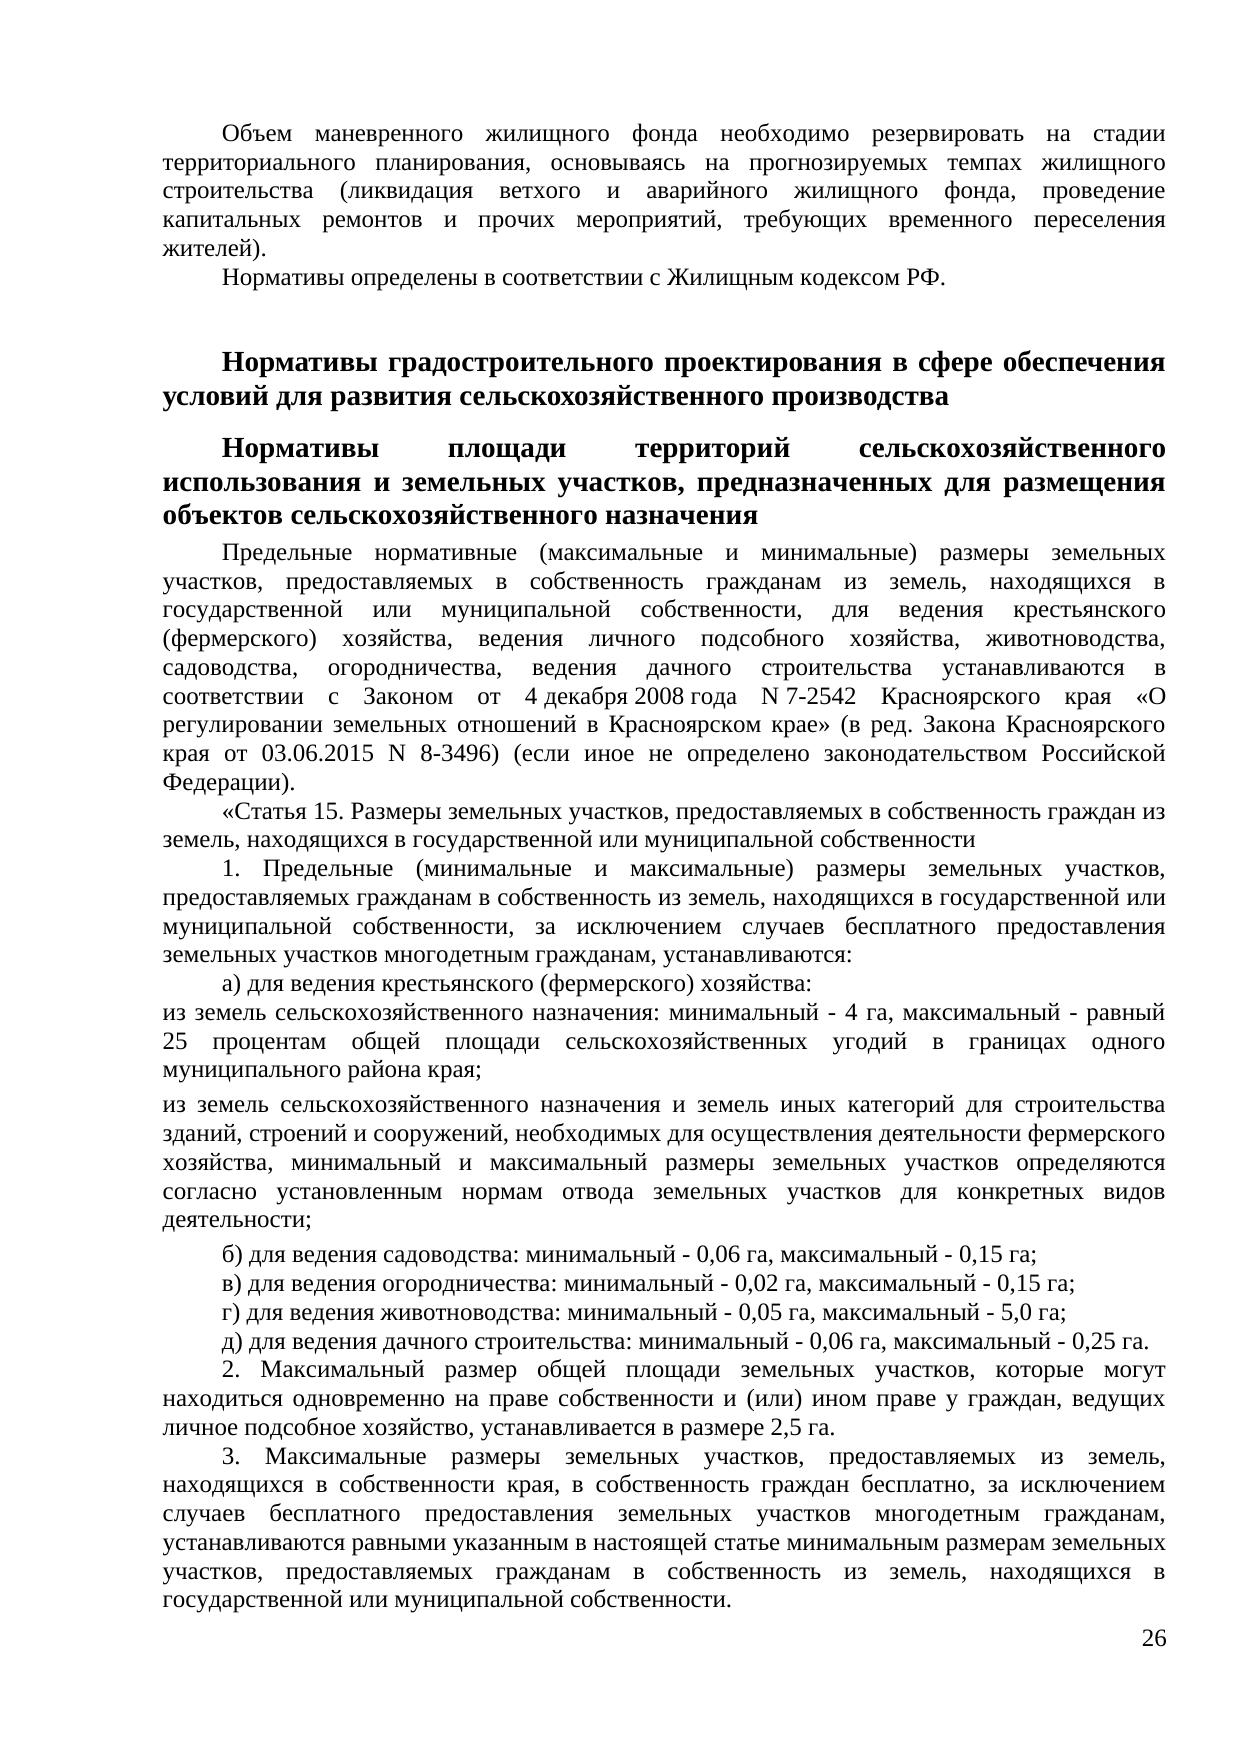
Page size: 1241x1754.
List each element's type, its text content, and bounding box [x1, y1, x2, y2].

text б) для ведения садоводства: минимальный - 0,06 га, максимальный - 0,15 га; [162, 1239, 1167, 1268]
text а) для ведения крестьянского (фермерского) хозяйства: [162, 968, 1167, 997]
text 2. Максимальный размер общей площади земельных участков, которые могут находиться одновременно на праве собственности и (или) ином праве у граждан, ведущих личное подсобное хозяйство, устанавливается в размере 2,5 га. [162, 1354, 1167, 1441]
text в) для ведения огородничества: минимальный - 0,02 га, максимальный - 0,15 га; [162, 1268, 1167, 1297]
text Объем маневренного жилищного фонда необходимо резервировать на стадии территориального планирования, основываясь на прогнозируемых темпах жилищного строительства (ликвидация ветхого и аварийного жилищного фонда, проведение капитальных ремонтов и прочих мероприятий, требующих временного переселения жителей). [162, 118, 1167, 262]
text «Статья 15. Размеры земельных участков, предоставляемых в собственность граждан из земель, находящихся в государственной или муниципальной собственности [162, 796, 1167, 853]
text из земель сельскохозяйственного назначения и земель иных категорий для строительства зданий, строений и сооружений, необходимых для осуществления деятельности фермерского хозяйства, минимальный и максимальный размеры земельных участков определяются согласно установленным нормам отвода земельных участков для конкретных видов деятельности; [162, 1089, 1167, 1233]
text Нормативы определены в соответствии с Жилищным кодексом РФ. [162, 262, 1167, 291]
text д) для ведения дачного строительства: минимальный - 0,06 га, максимальный - 0,25 га. [162, 1326, 1167, 1354]
text Нормативы градостроительного проектирования в сфере обеспечения условий для развития сельскохозяйственного производства [162, 344, 1167, 411]
text 3. Максимальные размеры земельных участков, предоставляемых из земель, находящихся в собственности края, в собственность граждан бесплатно, за исключением случаев бесплатного предоставления земельных участков многодетным гражданам, устанавливаются равными указанным в настоящей статье минимальным размерам земельных участков, предоставляемых гражданам в собственность из земель, находящихся в государственной или муниципальной собственности. [162, 1441, 1167, 1613]
list Нормативы площади территорий сельскохозяйственного использования и земельных участков, предназначенных для размещения объектов сельскохозяйственного назначения [162, 430, 1167, 531]
text Предельные нормативные (максимальные и минимальные) размеры земельных участков, предоставляемых в собственность гражданам из земель, находящихся в государственной или муниципальной собственности, для ведения крестьянского (фермерского) хозяйства, ведения личного подсобного хозяйства, животноводства, садоводства, огородничества, ведения дачного строительства устанавливаются в соответствии с Законом от 4 декабря 2008 года N 7-2542 Красноярского края «О регулировании земельных отношений в Красноярском крае» (в ред. Закона Красноярского края от 03.06.2015 N 8-3496) (если иное не определено законодательством Российской Федерации). [162, 537, 1167, 796]
text 1. Предельные (минимальные и максимальные) размеры земельных участков, предоставляемых гражданам в собственность из земель, находящихся в государственной или муниципальной собственности, за исключением случаев бесплатного предоставления земельных участков многодетным гражданам, устанавливаются: [162, 853, 1167, 968]
text из земель сельскохозяйственного назначения: минимальный - 4 га, максимальный - равный 25 процентам общей площади сельскохозяйственных угодий в границах одного муниципального района края; [162, 997, 1167, 1083]
text г) для ведения животноводства: минимальный - 0,05 га, максимальный - 5,0 га; [162, 1297, 1167, 1326]
